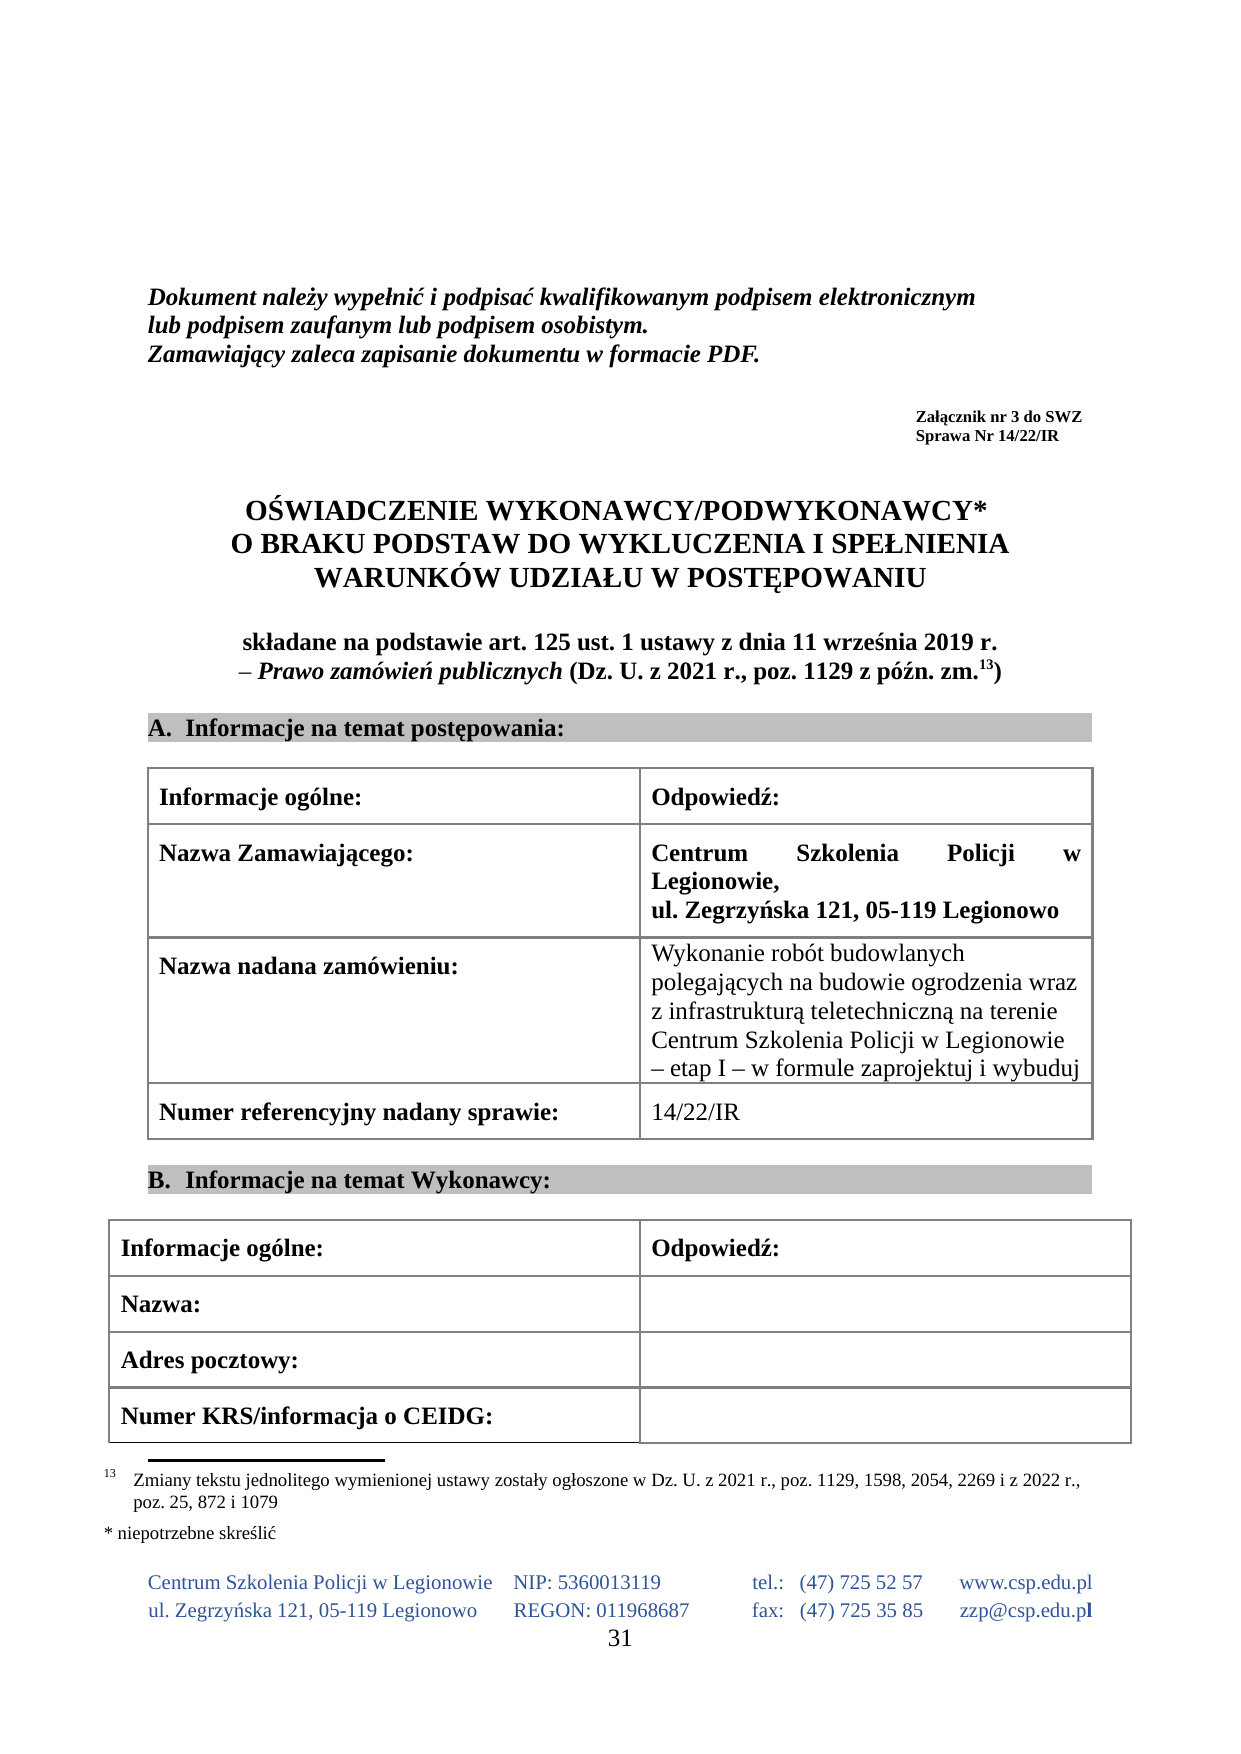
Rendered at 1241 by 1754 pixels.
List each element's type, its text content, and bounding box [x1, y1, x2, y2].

text OŚWIADCZENIE WYKONAWCY/PODWYKONAWCY* O BRAKU PODSTAW DO WYKLUCZENIA I SPEŁNIENIA WARUNKÓW UDZIAŁU W POSTĘPOWANIU [148, 493, 1092, 593]
table_cell Adres pocztowy: [110, 1333, 639, 1386]
table_cell Nazwa nadana zamówieniu: [149, 939, 639, 1082]
table_header Odpowiedź: [641, 769, 1091, 823]
text Sprawa Nr 14/22/IR [916, 426, 1092, 445]
table_cell Wykonanie robót budowlanych polegających na budowie ogrodzenia wraz z infrastrukturą teletechniczną na terenie Centrum Szkolenia Policji w Legionowie – etap I – w formule zaprojektuj i wybuduj [641, 939, 1091, 1082]
table_header Odpowiedź: [641, 1221, 1130, 1275]
table_cell 14/22/IR [641, 1084, 1091, 1138]
text Załącznik nr 3 do SWZ [916, 406, 1092, 426]
list Informacje na temat Wykonawcy: [148, 1165, 1092, 1194]
table_header Informacje ogólne: [149, 769, 639, 823]
table_cell [641, 1333, 1130, 1386]
list Informacje na temat postępowania: [148, 713, 1092, 742]
table_cell Centrum Szkolenia Policji w Legionowie, ul. Zegrzyńska 121, 05-119 Legionowo [641, 825, 1091, 936]
text Dokument należy wypełnić i podpisać kwalifikowanym podpisem elektronicznym lub podpisem zaufanym lub podpisem osobistym. [148, 282, 1092, 339]
text Zamawiający zaleca zapisanie dokumentu w formacie PDF. [148, 339, 1092, 368]
table_cell Nazwa Zamawiającego: [149, 825, 639, 936]
table_cell Numer KRS/informacja o CEIDG: [110, 1389, 639, 1442]
text składane na podstawie art. 125 ust. 1 ustawy z dnia 11 września 2019 r. [148, 627, 1092, 656]
text – Prawo zamówień publicznych (Dz. U. z 2021 r., poz. 1129 z późn. zm.) [148, 656, 1092, 684]
table_cell Numer referencyjny nadany sprawie: [149, 1084, 639, 1138]
table_cell [641, 1389, 1130, 1442]
table_header Informacje ogólne: [110, 1221, 639, 1275]
table_cell [641, 1277, 1130, 1331]
table_cell Nazwa: [110, 1277, 639, 1331]
